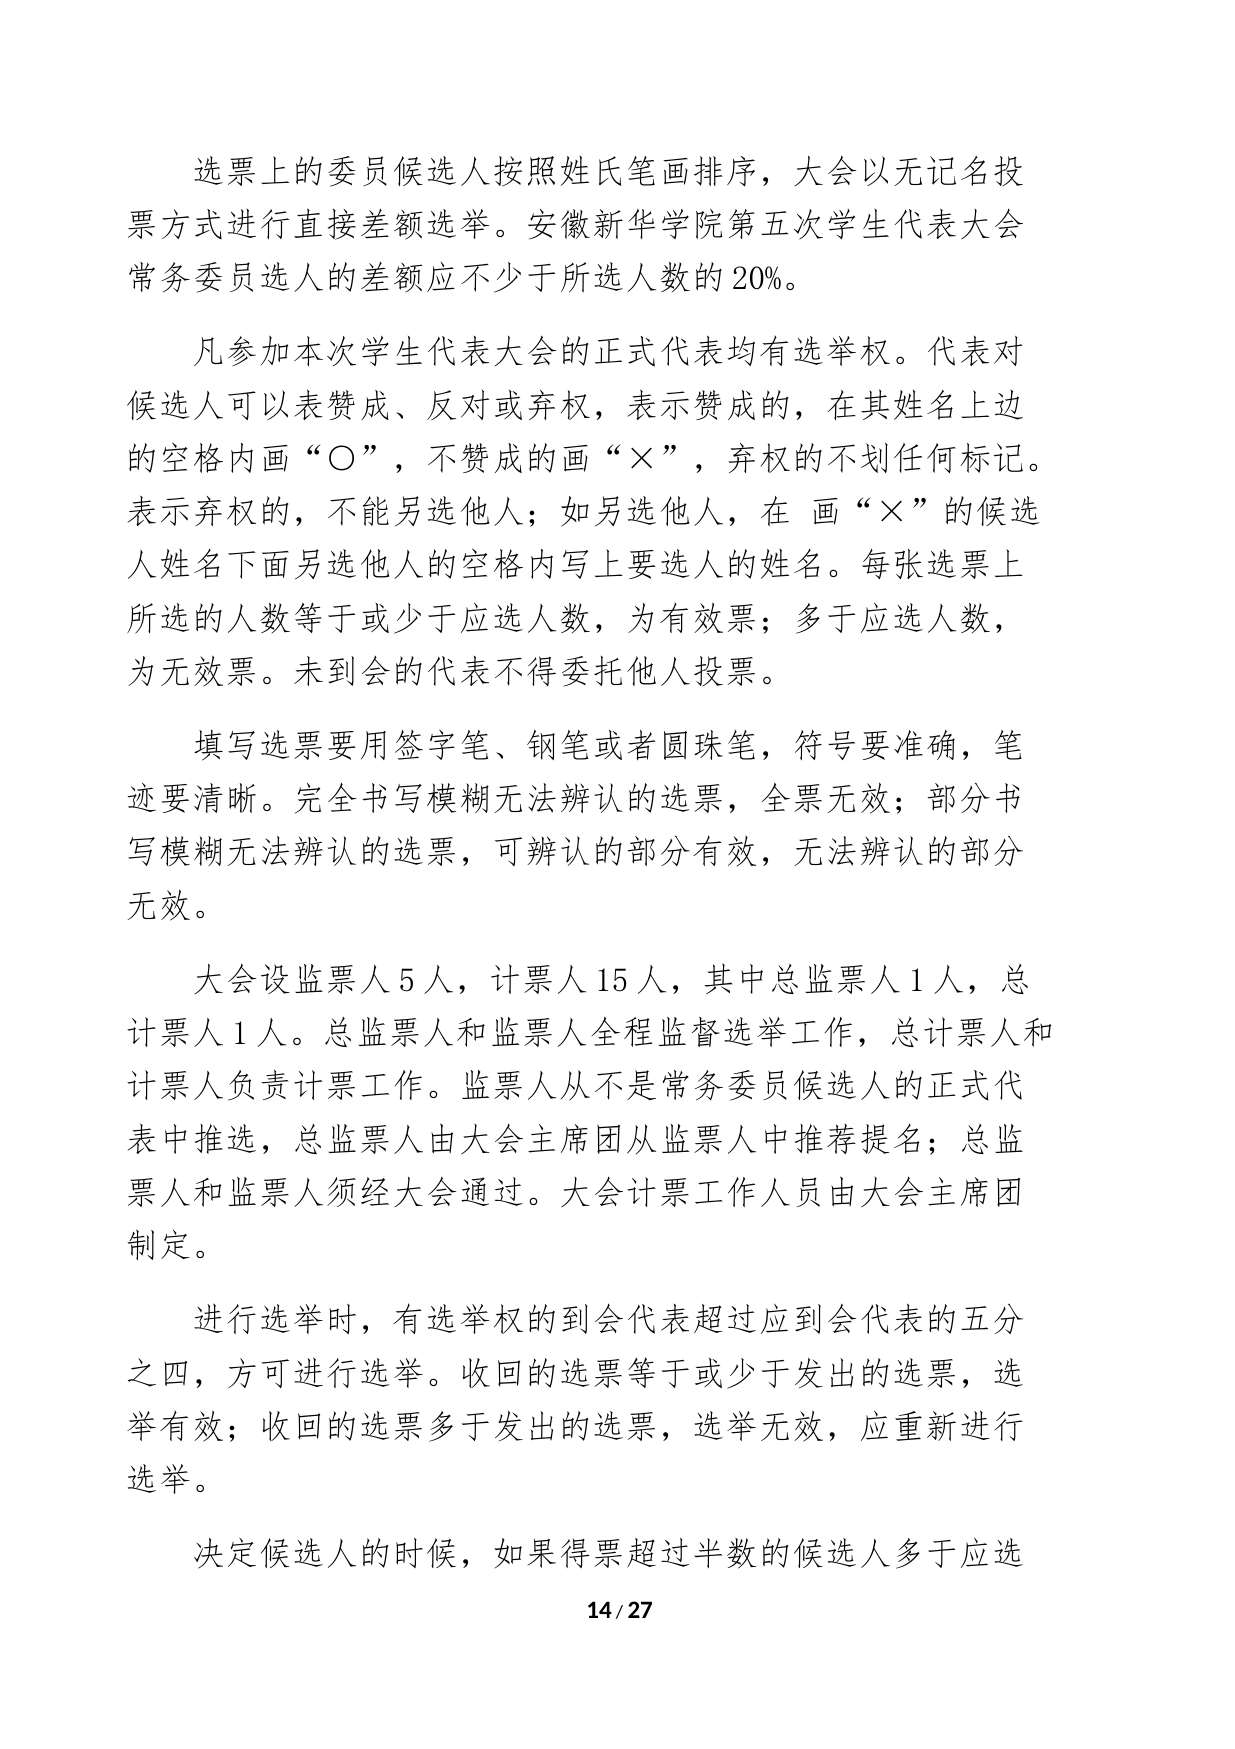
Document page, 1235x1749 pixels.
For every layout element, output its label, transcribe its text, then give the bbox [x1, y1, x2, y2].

text 凡参加本次学生代表大会的正式代表均有选举权。代表对候选人可以表赞成、反对或弃权，表示赞成的，在其姓名上边的空格内画“○”，不赞成的画“×”，弃权的不划任何标记。表示弃权的，不能另选他人；如另选他人，在 画“×”的候选人姓名下面另选他人的空格内写上要选人的姓名。每张选票上所选的人数等于或少于应选人数，为有效票；多于应选人数，为无效票。未到会的代表不得委托他人投票。 [125, 331, 1055, 688]
text 选票上的委员候选人按照姓氏笔画排序，大会以无记名投票方式进行直接差额选举。安徽新华学院第五次学生代表大会常务委员选人的差额应不少于所选人数的20%。 [125, 150, 1055, 294]
text 填写选票要用签字笔、钢笔或者圆珠笔，符号要准确，笔迹要清晰。完全书写模糊无法辨认的选票，全票无效；部分书写模糊无法辨认的选票，可辨认的部分有效，无法辨认的部分无效。 [125, 724, 1055, 922]
text 进行选举时，有选举权的到会代表超过应到会代表的五分之四，方可进行选举。收回的选票等于或少于发出的选票，选举有效；收回的选票多于发出的选票，选举无效，应重新进行选举。 [125, 1298, 1055, 1496]
text 大会设监票人5人，计票人15人，其中总监票人1人，总计票人1人。总监票人和监票人全程监督选举工作，总计票人和计票人负责计票工作。监票人从不是常务委员候选人的正式代表中推选，总监票人由大会主席团从监票人中推荐提名；总监票人和监票人须经大会通过。大会计票工作人员由大会主席团制定。 [125, 958, 1055, 1262]
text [125, 1532, 1055, 1570]
